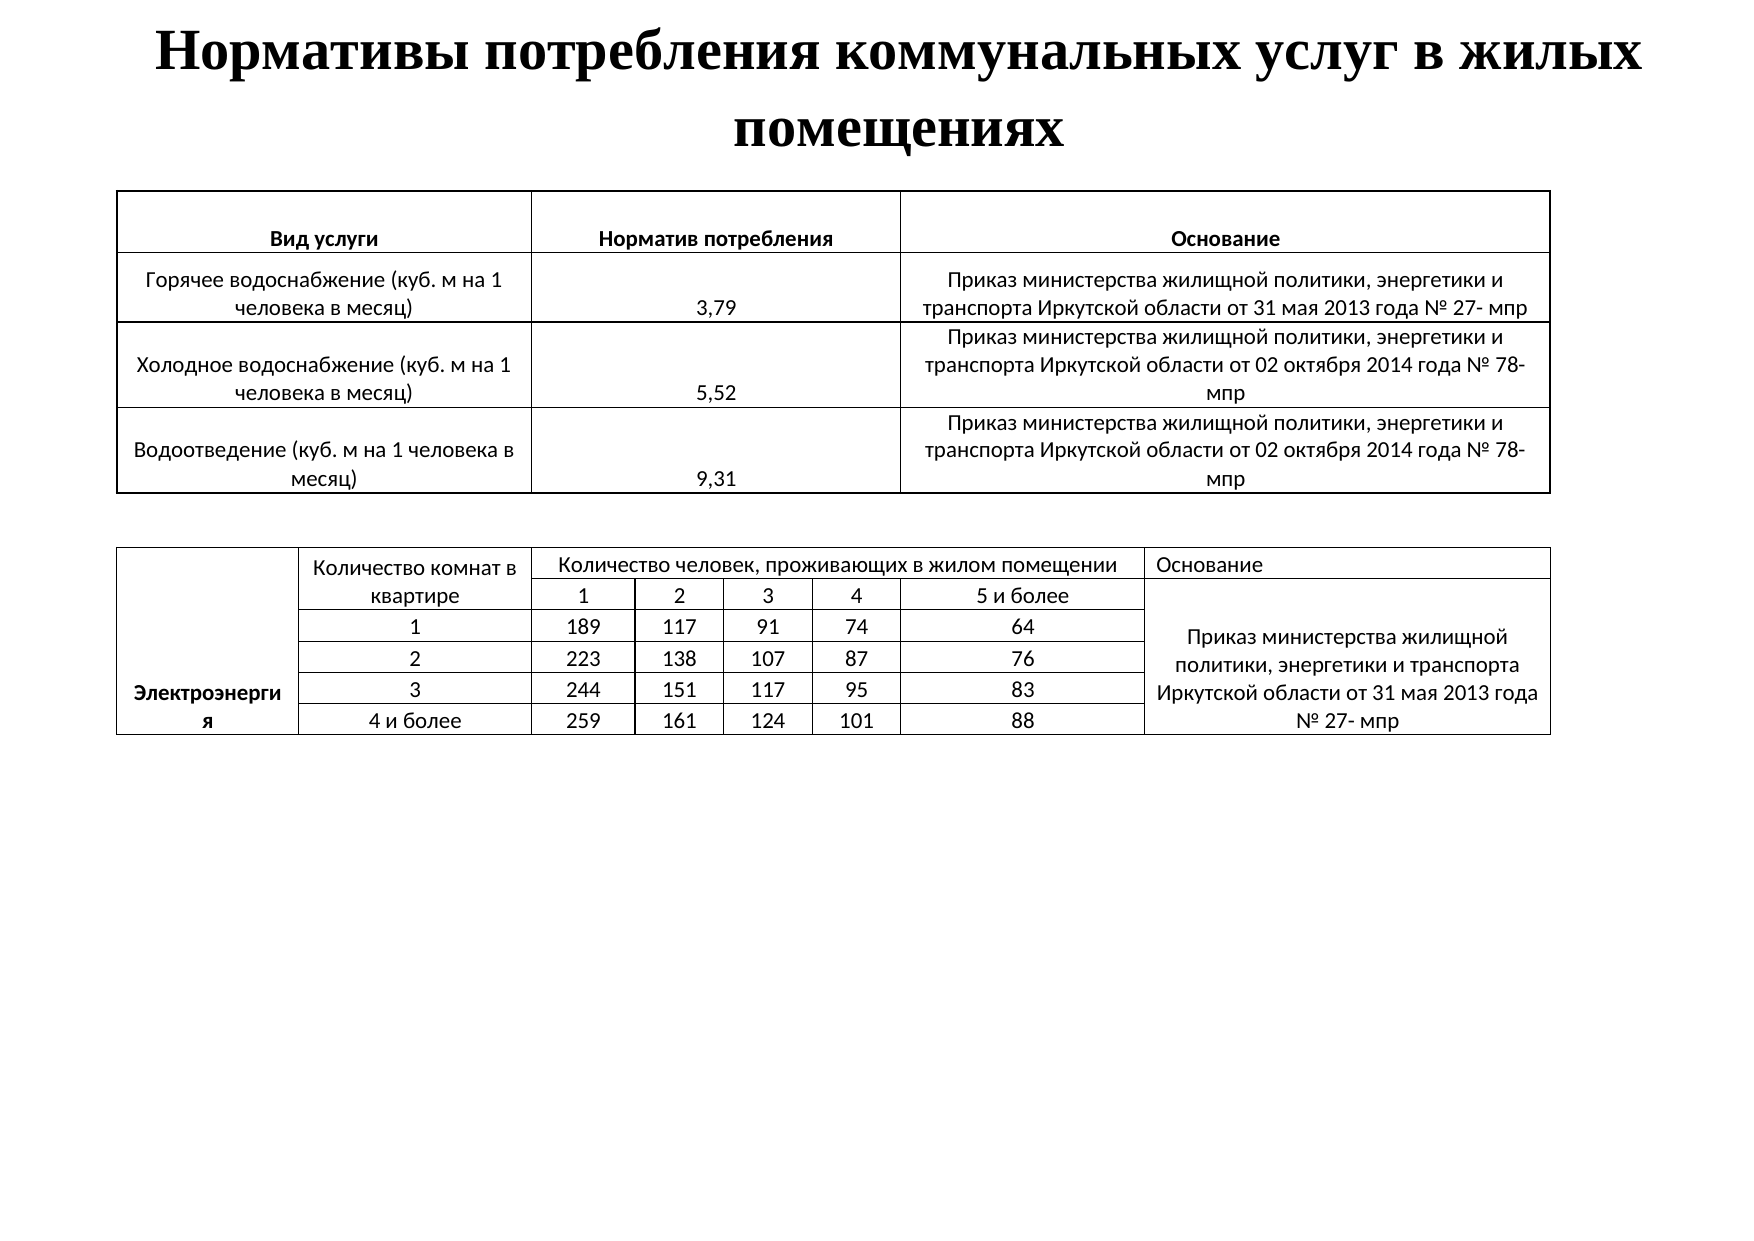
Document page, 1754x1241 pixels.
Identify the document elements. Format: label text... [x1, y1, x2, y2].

table_cell 117 [636, 610, 723, 641]
table_header Количество комнат в квартире [299, 548, 531, 609]
table_cell 223 [532, 642, 634, 672]
table_cell 259 [532, 704, 634, 734]
table_cell 3 [299, 673, 531, 703]
table_cell 1 [299, 610, 531, 641]
table_cell 151 [636, 673, 723, 703]
table_cell 101 [813, 704, 900, 734]
table_cell 95 [813, 673, 900, 703]
text Нормативы потребления коммунальных услуг в жилых помещениях [118, 15, 1680, 159]
table_cell 161 [636, 704, 723, 734]
table_cell Приказ министерства жилищной политики, энергетики и транспорта Иркутской области от 31 мая 2013 года № 27- мпр [1145, 579, 1550, 734]
table_cell 87 [813, 642, 900, 672]
table_cell 124 [724, 704, 812, 734]
table_cell Приказ министерства жилищной политики, энергетики и транспорта Иркутской области от 02 октября 2014 года № 78- мпр [901, 323, 1549, 407]
table_cell 2 [636, 579, 723, 609]
table_header Вид услуги [118, 192, 531, 252]
table_cell 3,79 [532, 253, 900, 321]
table_cell 1 [532, 579, 634, 609]
table_header Количество человек, проживающих в жилом помещении [532, 548, 1144, 578]
table_cell 74 [813, 610, 900, 641]
table_cell 64 [901, 610, 1144, 641]
table_cell Холодное водоснабжение (куб. м на 1 человека в месяц) [118, 323, 531, 407]
table_cell Приказ министерства жилищной политики, энергетики и транспорта Иркутской области от 02 октября 2014 года № 78- мпр [901, 408, 1549, 492]
table_cell Приказ министерства жилищной политики, энергетики и транспорта Иркутской области от 31 мая 2013 года № 27- мпр [901, 253, 1549, 321]
table_cell 5 и более [901, 579, 1144, 609]
table_cell 2 [299, 642, 531, 672]
table_cell 117 [724, 673, 812, 703]
table_cell 88 [901, 704, 1144, 734]
table_cell 3 [724, 579, 812, 609]
table_cell 4 [813, 579, 900, 609]
table_cell 138 [636, 642, 723, 672]
table_cell Горячее водоснабжение (куб. м на 1 человека в месяц) [118, 253, 531, 321]
table_cell 76 [901, 642, 1144, 672]
table_header Электроэнергия [117, 548, 298, 734]
table_cell 107 [724, 642, 812, 672]
table_cell Водоотведение (куб. м на 1 человека в месяц) [118, 408, 531, 492]
table_cell 91 [724, 610, 812, 641]
table_header Норматив потребления [532, 192, 900, 252]
table_cell 9,31 [532, 408, 900, 492]
table_header Основание [1145, 548, 1550, 578]
table_cell 244 [532, 673, 634, 703]
table_cell 5,52 [532, 323, 900, 407]
table_cell 189 [532, 610, 634, 641]
table_cell 83 [901, 673, 1144, 703]
table_cell 4 и более [299, 704, 531, 734]
table_header Основание [901, 192, 1549, 252]
